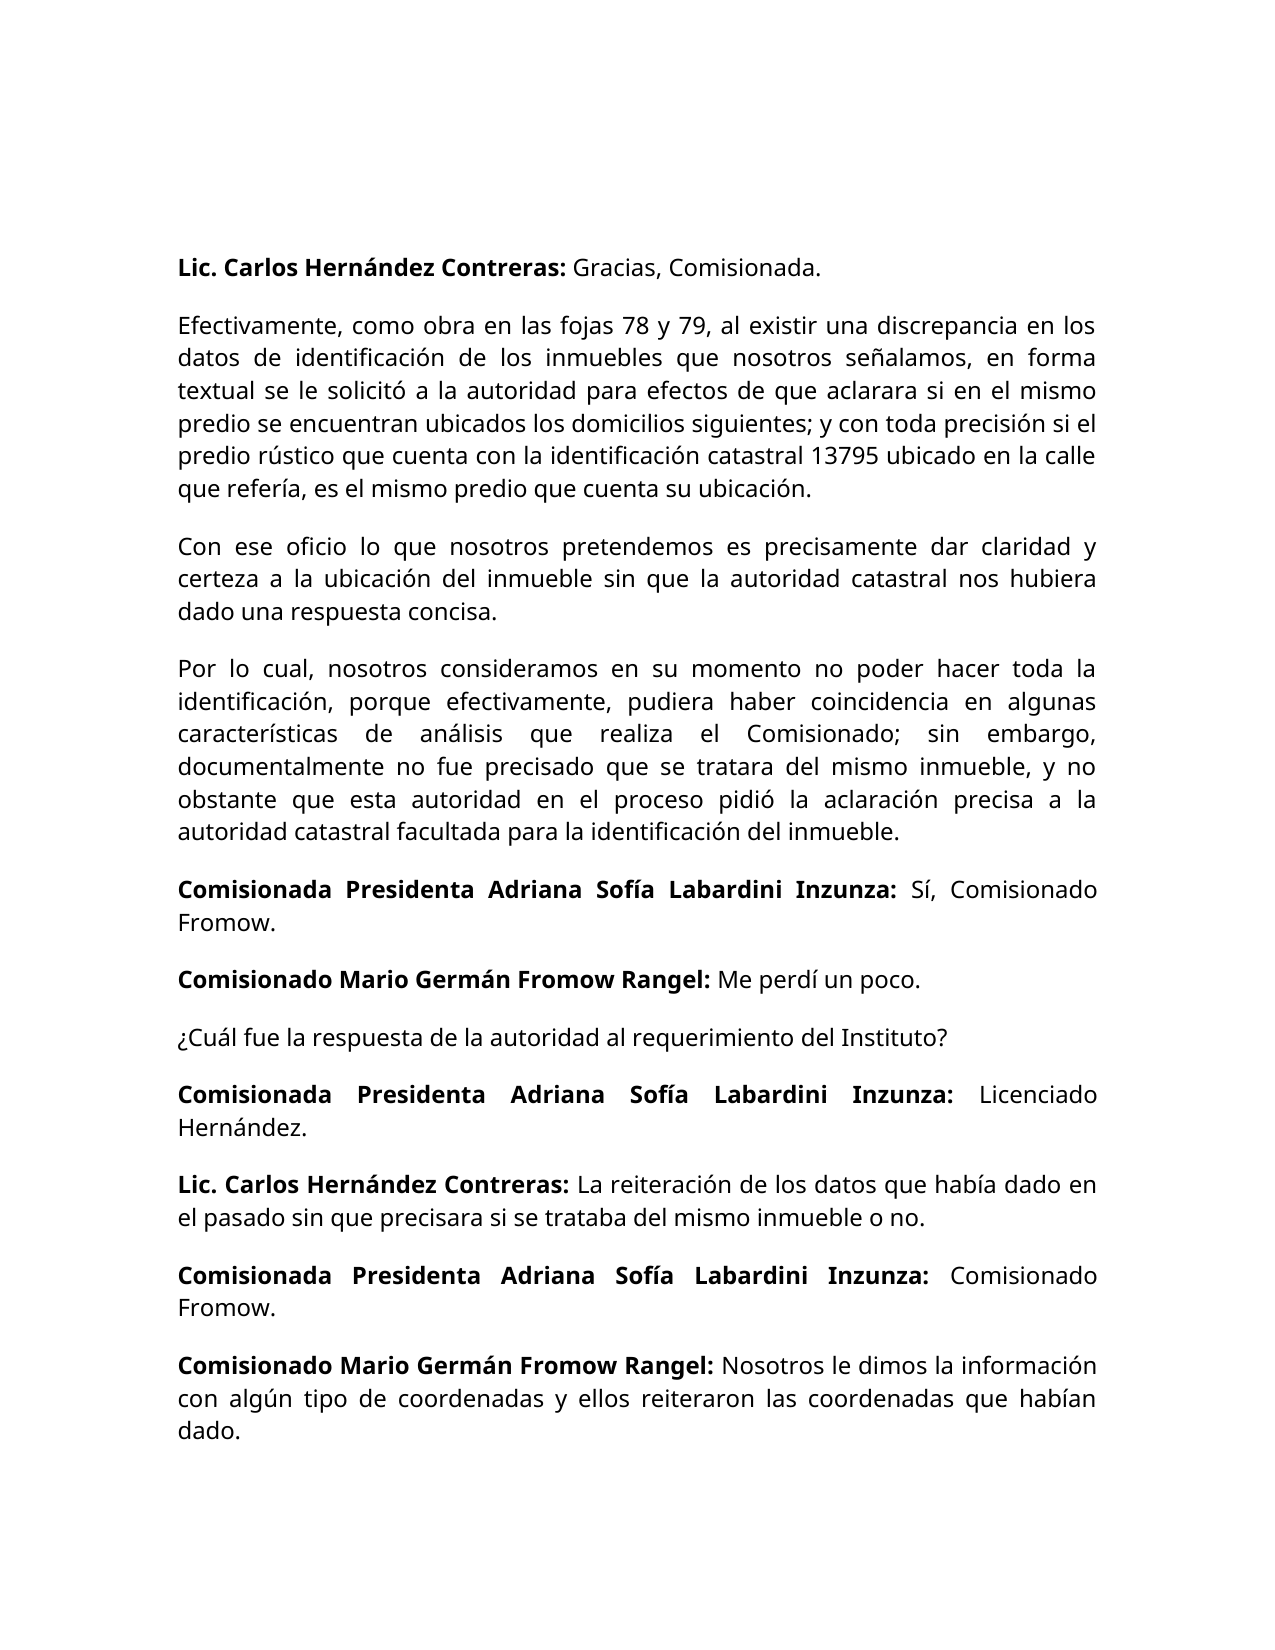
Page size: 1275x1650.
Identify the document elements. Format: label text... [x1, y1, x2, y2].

text Comisionada Presidenta Adriana Sofía Labardini Inzunza: Comisionado Fromow. [177, 1258, 1098, 1324]
text Lic. Carlos Hernández Contreras: La reiteración de los datos que había dado en el pasado sin que precisara si se trataba del mismo inmueble o no. [177, 1168, 1098, 1233]
text Comisionada Presidenta Adriana Sofía Labardini Inzunza: Licenciado Hernández. [177, 1078, 1098, 1143]
text Por lo cual, nosotros consideramos en su momento no poder hacer toda la identificación, porque efectivamente, pudiera haber coincidencia en algunas características de análisis que realiza el Comisionado; sin embargo, documentalmente no fue precisado que se tratara del mismo inmueble, y no obstante que esta autoridad en el proceso pidió la aclaración precisa a la autoridad catastral facultada para la identificación del inmueble. [177, 652, 1098, 848]
text ¿Cuál fue la respuesta de la autoridad al requerimiento del Instituto? [177, 1021, 1098, 1053]
text Comisionado Mario Germán Fromow Rangel: Nosotros le dimos la información con algún tipo de coordenadas y ellos reiteraron las coordenadas que habían dado. [177, 1349, 1098, 1447]
text Con ese oficio lo que nosotros pretendemos es precisamente dar claridad y certeza a la ubicación del inmueble sin que la autoridad catastral nos hubiera dado una respuesta concisa. [177, 529, 1098, 627]
text Lic. Carlos Hernández Contreras: Gracias, Comisionada. [177, 251, 1098, 284]
text Comisionado Mario Germán Fromow Rangel: Me perdí un poco. [177, 963, 1098, 996]
text Efectivamente, como obra en las fojas 78 y 79, al existir una discrepancia en los datos de identificación de los inmuebles que nosotros señalamos, en forma textual se le solicitó a la autoridad para efectos de que aclarara si en el mismo predio se encuentran ubicados los domicilios siguientes; y con toda precisión si el predio rústico que cuenta con la identificación catastral 13795 ubicado en la calle que refería, es el mismo predio que cuenta su ubicación. [177, 309, 1098, 504]
text Comisionada Presidenta Adriana Sofía Labardini Inzunza: Sí, Comisionado Fromow. [177, 873, 1098, 938]
